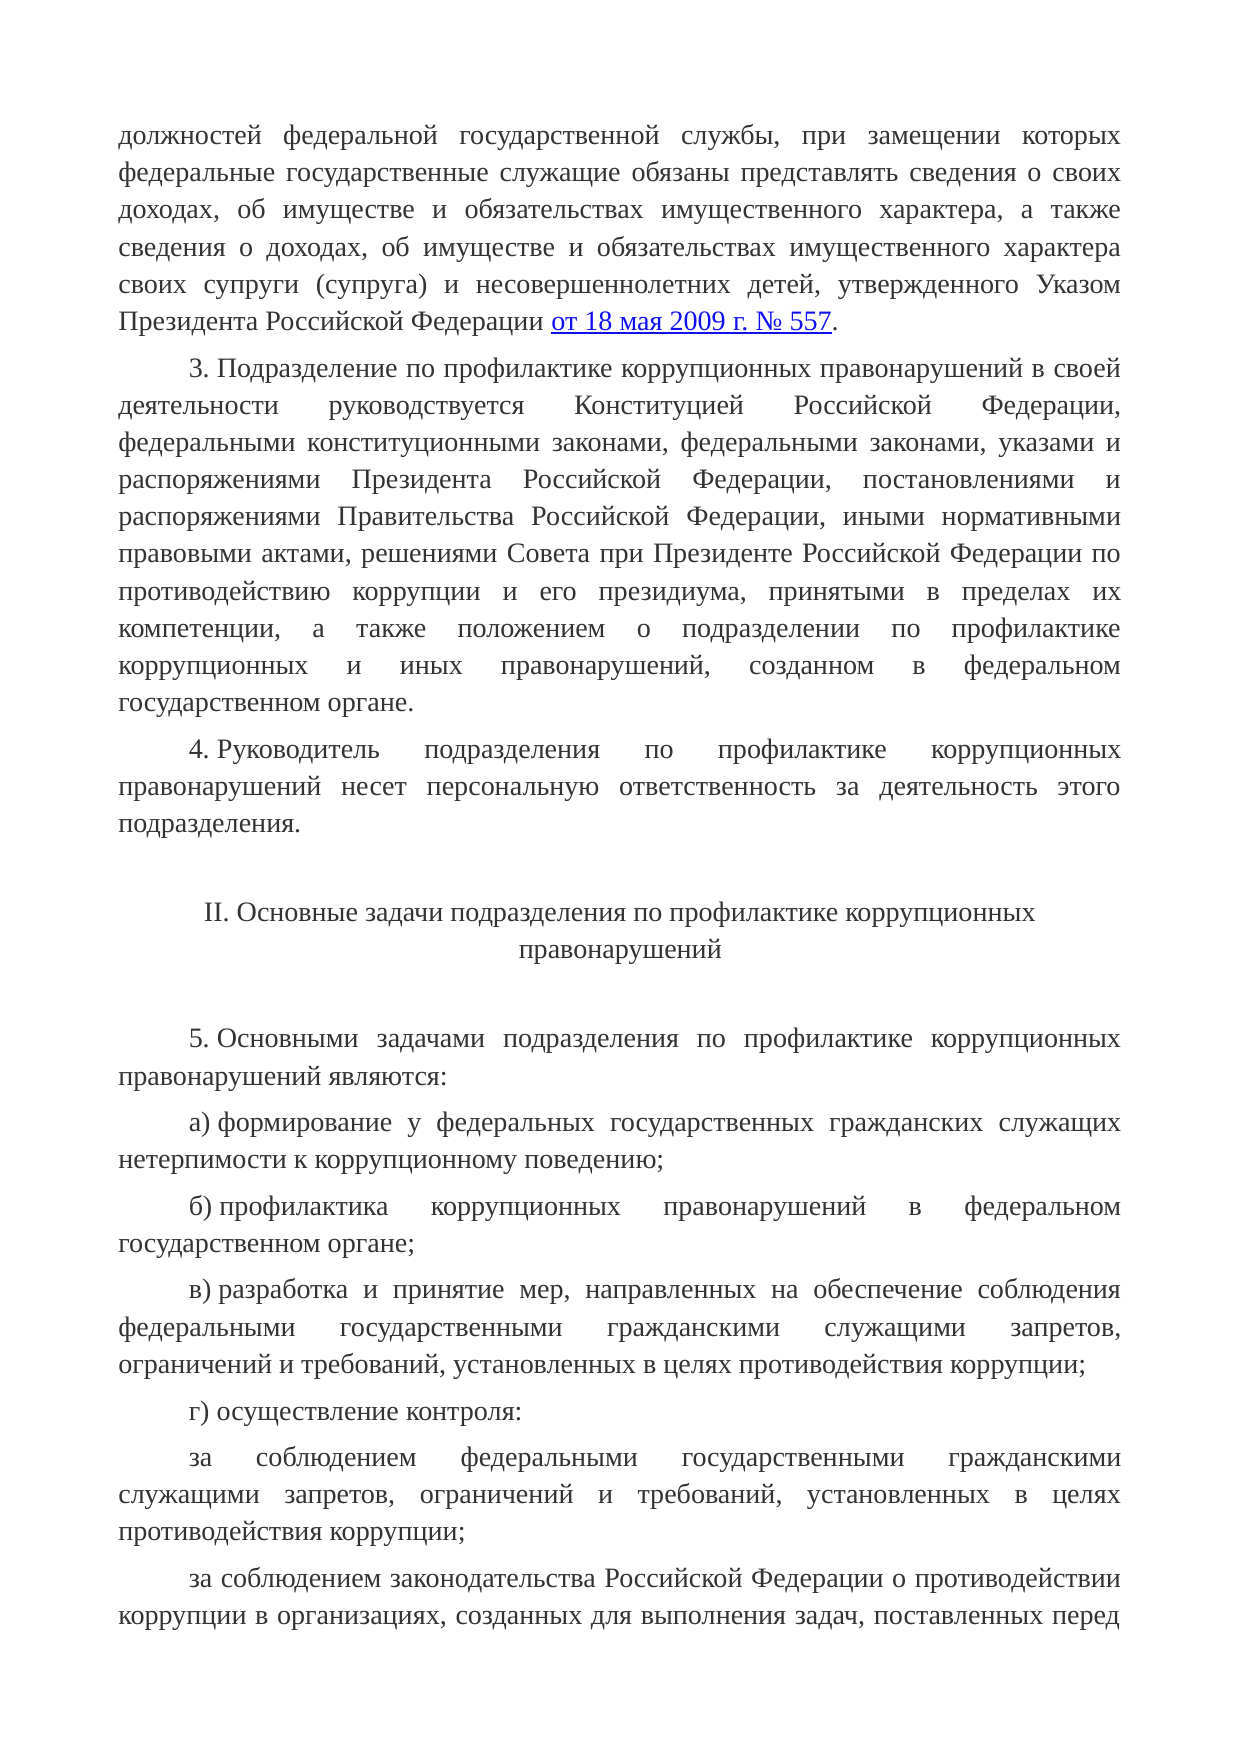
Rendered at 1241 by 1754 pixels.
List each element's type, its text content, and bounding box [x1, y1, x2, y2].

text 3. Подразделение по профилактике коррупционных правонарушений в своей деятельности руководствуется Конституцией Российской Федерации, федеральными конституционными законами, федеральными законами, указами и распоряжениями Президента Российской Федерации, постановлениями и распоряжениями Правительства Российской Федерации, иными нормативными правовыми актами, решениями Совета при Президенте Российской Федерации по противодействию коррупции и его президиума, принятыми в пределах их компетенции, а также положением о подразделении по профилактике коррупционных и иных правонарушений, созданном в федеральном государственном органе. [118, 351, 1122, 718]
text в) разработка и принятие мер, направленных на обеспечение соблюдения федеральными государственными гражданскими служащими запретов, ограничений и требований, установленных в целях противодействия коррупции; [118, 1273, 1122, 1379]
text 4. Руководитель подразделения по профилактике коррупционных правонарушений несет персональную ответственность за деятельность этого подразделения. [118, 732, 1122, 839]
text 5. Основными задачами подразделения по профилактике коррупционных правонарушений являются: [118, 1021, 1122, 1091]
text г) осуществление контроля: [118, 1393, 1122, 1426]
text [118, 1561, 1122, 1631]
text II. Основные задачи подразделения по профилактике коррупционных правонарушений [188, 895, 1052, 965]
text б) профилактика коррупционных правонарушений в федеральном государственном органе; [118, 1189, 1122, 1258]
text а) формирование у федеральных государственных гражданских служащих нетерпимости к коррупционному поведению; [118, 1105, 1122, 1175]
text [118, 118, 1122, 336]
text за соблюдением федеральными государственными гражданскими служащими запретов, ограничений и требований, установленных в целях противодействия коррупции; [118, 1440, 1122, 1547]
